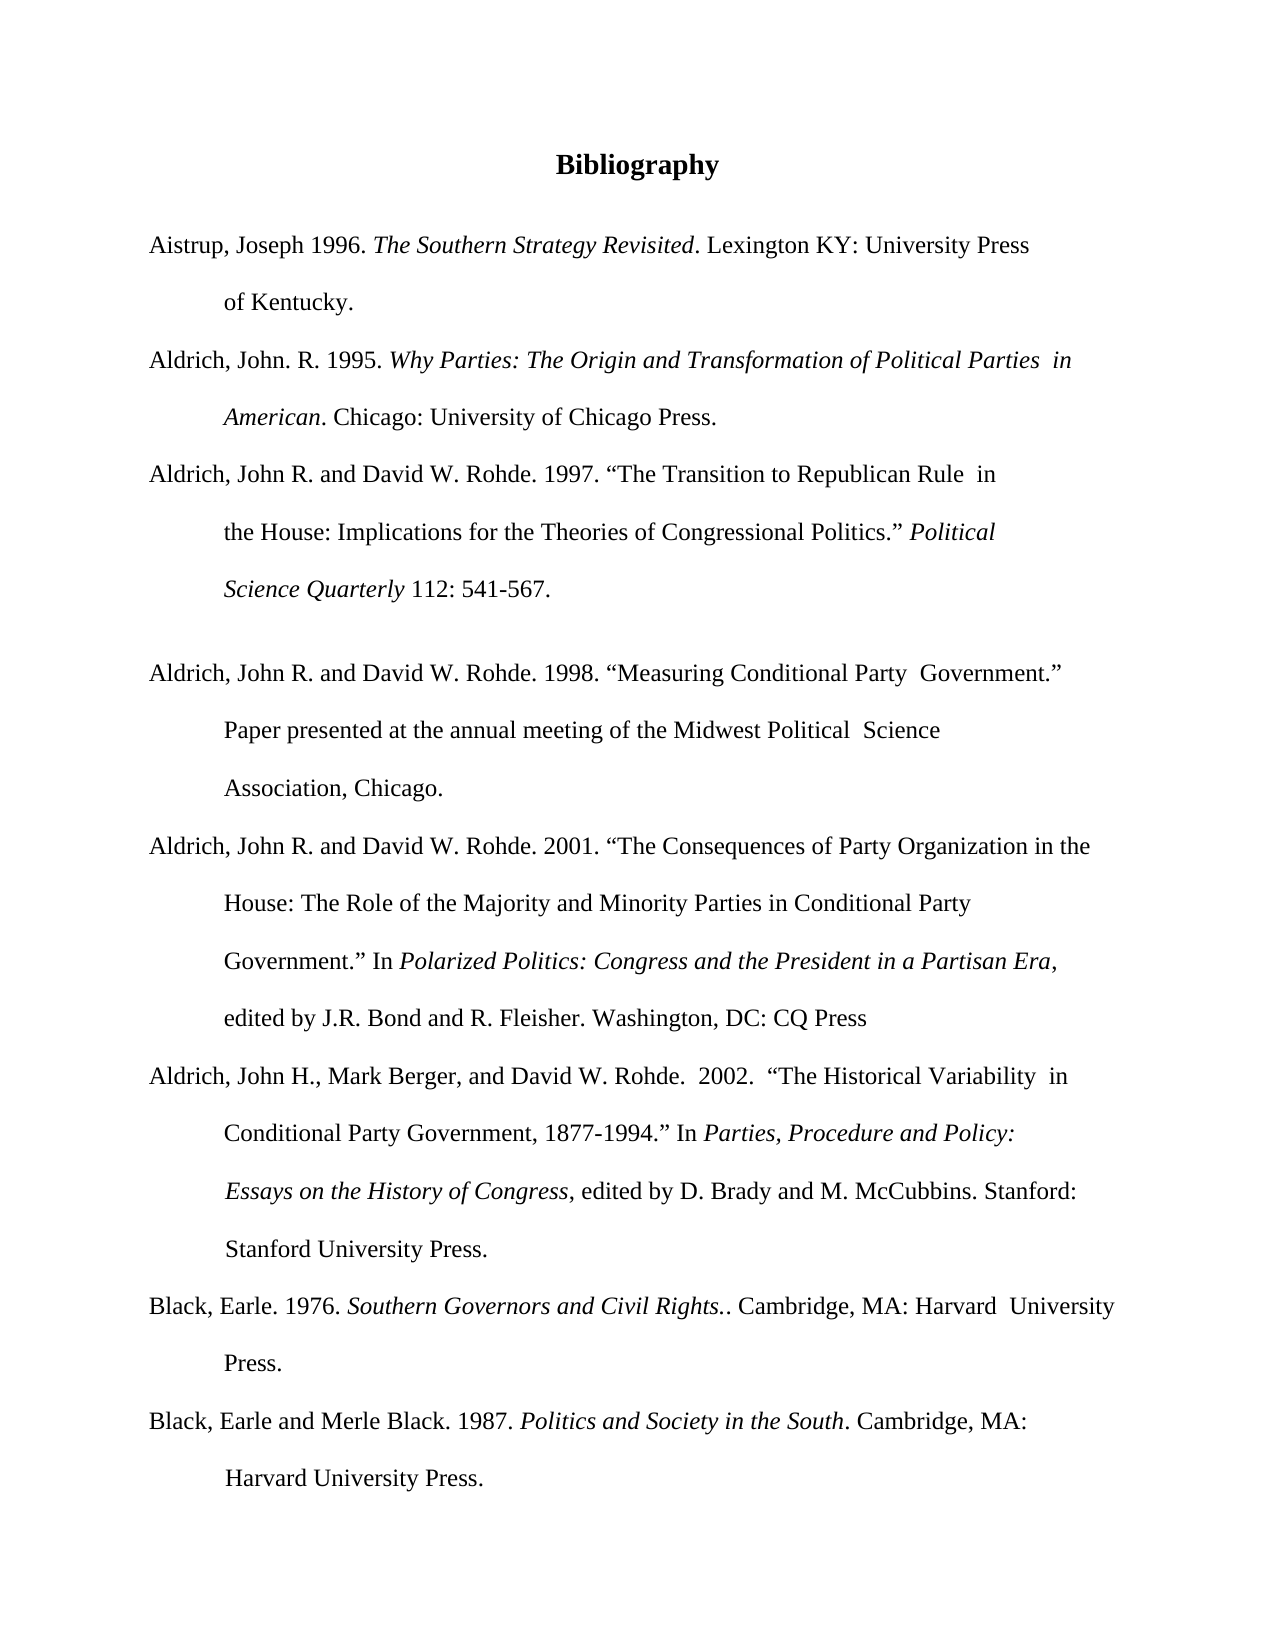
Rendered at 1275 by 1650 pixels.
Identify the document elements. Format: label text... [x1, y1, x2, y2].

text Stanford University Press. [225, 1234, 1124, 1262]
text Aldrich, John. R. 1995. Why Parties: The Origin and Transformation of Political Parties in American. Chicago: University of Chicago Press. [148, 345, 1074, 431]
subtitle Bibliography [150, 147, 1125, 181]
text Black, Earle. 1976. Southern Governors and Civil Rights.. Cambridge, MA: Harvard University Press. [148, 1291, 1117, 1377]
text Aldrich, John R. and David W. Rohde. 1997. “The Transition to Republican Rule in the House: Implications for the Theories of Congressional Politics.” Political Science Quarterly 112: 541-567. [148, 459, 1023, 603]
text Black, Earle and Merle Black. 1987. Politics and Society in the South. Cambridge, MA: [148, 1406, 1124, 1435]
text Aistrup, Joseph 1996. The Southern Strategy Revisited. Lexington KY: University Press of Kentucky. [148, 230, 1057, 316]
text Aldrich, John H., Mark Berger, and David W. Rohde. 2002. “The Historical Variability in Conditional Party Government, 1877-1994.” In Parties, Procedure and Policy: [148, 1061, 1070, 1147]
text Essays on the History of Congress, edited by D. Brady and M. McCubbins. Stanford: [225, 1176, 1124, 1205]
text Harvard University Press. [225, 1463, 1124, 1492]
text Aldrich, John R. and David W. Rohde. 1998. “Measuring Conditional Party Government.” Paper presented at the annual meeting of the Midwest Political Science Association, Chicago. [148, 658, 1064, 802]
text Aldrich, John R. and David W. Rohde. 2001. “The Consequences of Party Organization in the House: The Role of the Majority and Minority Parties in Conditional Party Government.” In Polarized Politics: Congress and the President in a Partisan Era, edited by J.R. Bond and R. Fleisher. Washington, DC: CQ Press [148, 831, 1124, 1032]
